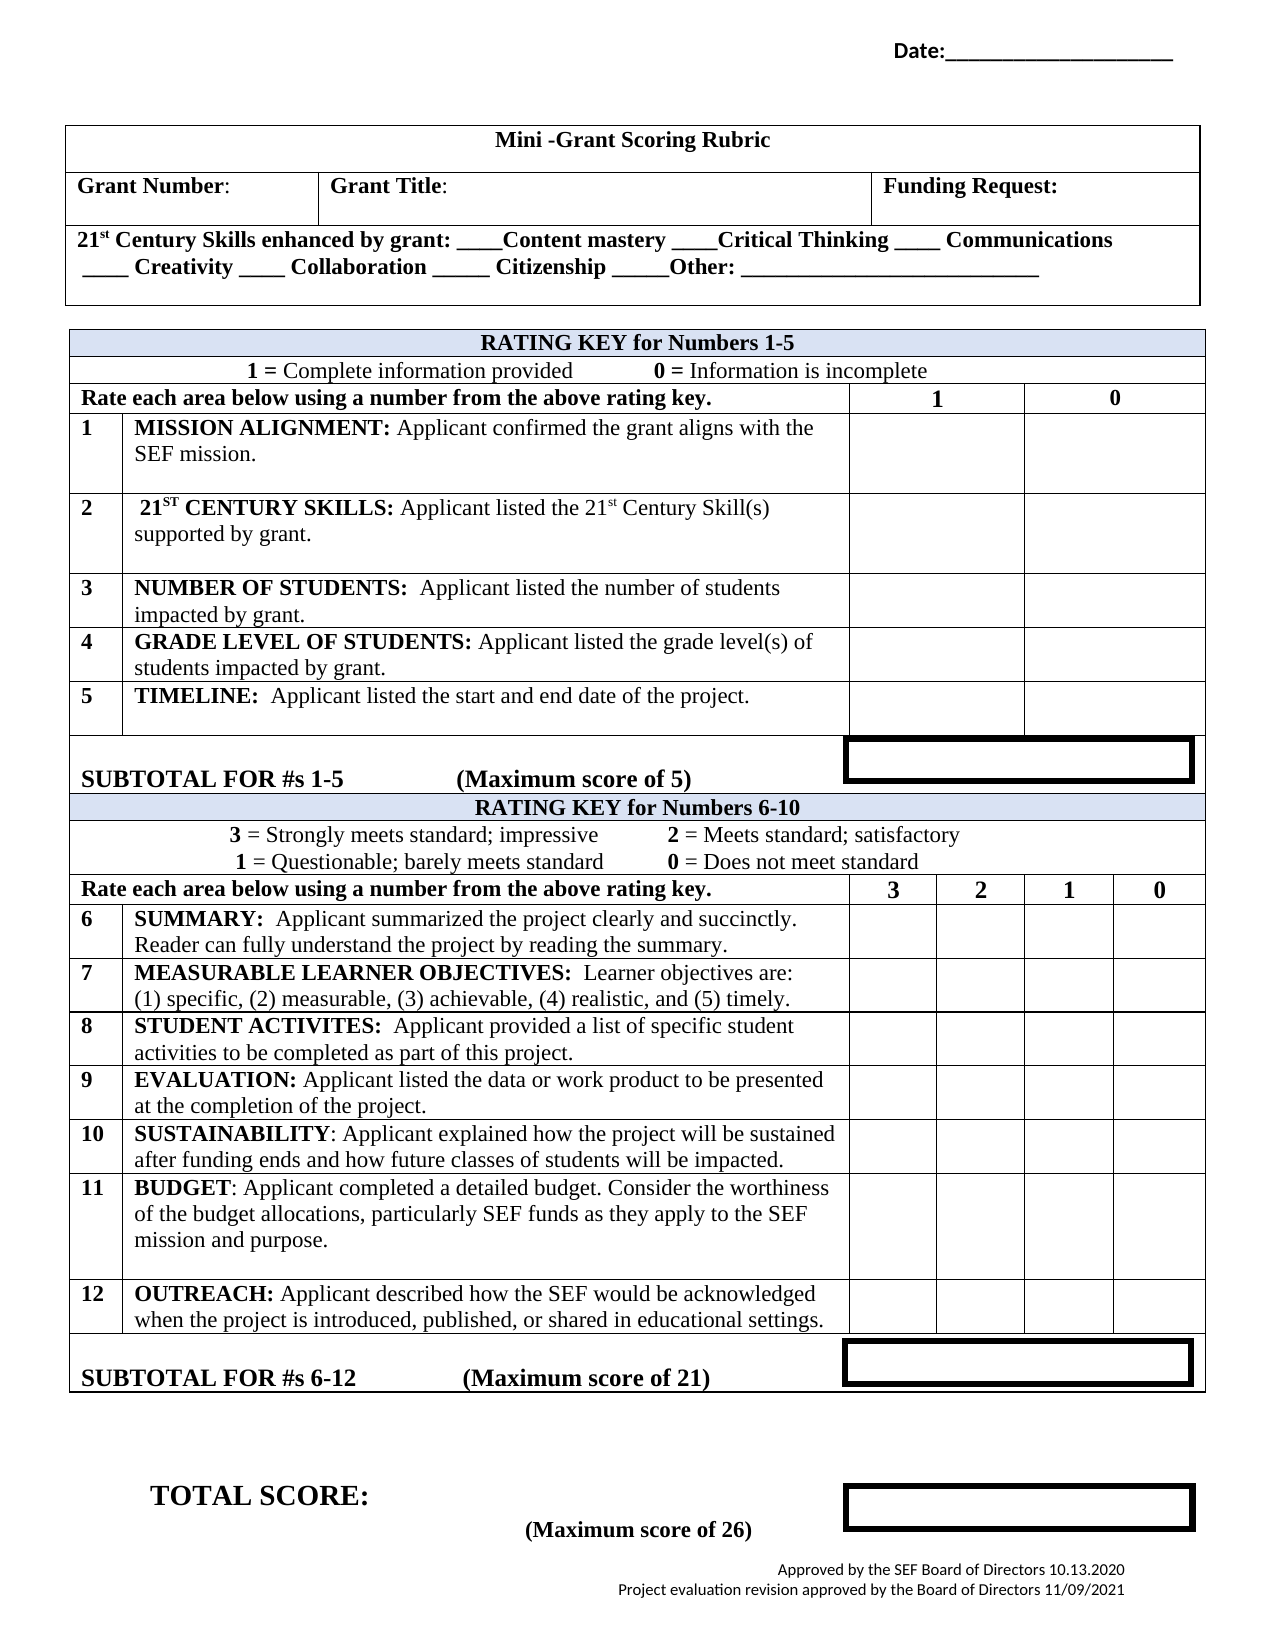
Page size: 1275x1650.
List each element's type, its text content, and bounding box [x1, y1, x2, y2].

table_cell [1025, 959, 1113, 1011]
table_cell 1 [850, 384, 1024, 413]
table_cell 1 [70, 414, 122, 493]
table_cell [850, 494, 1024, 573]
table_cell [1025, 1120, 1113, 1173]
table_cell [1114, 1174, 1205, 1279]
table_cell 21ST CENTURY SKILLS: Applicant listed the 21st Century Skill(s) supported by grant. [123, 494, 849, 573]
table_cell [850, 1174, 936, 1279]
table_cell BUDGET: Applicant completed a detailed budget. Consider the worthiness of the budget allocations, particularly SEF funds as they apply to the SEF mission and purpose. [123, 1174, 849, 1279]
table_cell [1025, 414, 1205, 493]
table_cell [937, 1120, 1024, 1173]
table_cell [1114, 905, 1205, 958]
table_cell 3 [850, 875, 936, 904]
table_cell [937, 1280, 1024, 1333]
table_cell [1025, 494, 1205, 573]
table_cell Grant Number: [66, 173, 318, 225]
text TOTAL SCORE: [150, 1478, 1125, 1511]
table_cell SUSTAINABILITY: Applicant explained how the project will be sustained after funding ends and how future classes of students will be impacted. [123, 1120, 849, 1173]
table_cell TIMELINE: Applicant listed the start and end date of the project. [123, 682, 849, 734]
table_cell 9 [70, 1066, 122, 1119]
table_cell [1114, 1280, 1205, 1333]
table_cell 2 [937, 875, 1024, 904]
table_header RATING KEY for Numbers 1-5 [70, 330, 1205, 356]
table_cell [1025, 905, 1113, 958]
table_cell Funding Request: [872, 173, 1199, 225]
table_cell [850, 1066, 936, 1119]
table_cell [1114, 1066, 1205, 1119]
table_cell NUMBER OF STUDENTS: Applicant listed the number of students impacted by grant. [123, 574, 849, 627]
table_cell [937, 1013, 1024, 1065]
table_cell 1 = Complete information provided 0 = Information is incomplete [70, 357, 1205, 383]
table_cell [850, 574, 1024, 627]
table_cell 5 [70, 682, 122, 734]
table_cell [1114, 1013, 1205, 1065]
table_cell STUDENT ACTIVITES: Applicant provided a list of specific student activities to be completed as part of this project. [123, 1013, 849, 1065]
table_cell Rate each area below using a number from the above rating key. [70, 384, 849, 413]
table_cell [850, 682, 1024, 734]
table_cell 8 [70, 1013, 122, 1065]
table_cell SUMMARY: Applicant summarized the project clearly and succinctly. Reader can fully understand the project by reading the summary. [123, 905, 849, 958]
table_cell [937, 905, 1024, 958]
table_cell OUTREACH: Applicant described how the SEF would be acknowledged when the project is introduced, published, or shared in educational settings. [123, 1280, 849, 1333]
table_cell [850, 1280, 936, 1333]
table_cell [937, 1066, 1024, 1119]
table_cell [1025, 1174, 1113, 1279]
table_cell [850, 628, 1024, 681]
table_cell [850, 414, 1024, 493]
table_cell 11 [70, 1174, 122, 1279]
table_header Mini -Grant Scoring Rubric [66, 126, 1199, 172]
table_cell [1025, 1013, 1113, 1065]
table_cell 2 [70, 494, 122, 573]
table_cell [1114, 959, 1205, 1011]
table_cell [850, 1013, 936, 1065]
table_cell 1 [1025, 875, 1113, 904]
table_cell [850, 959, 936, 1011]
table_cell 3 = Strongly meets standard; impressive 2 = Meets standard; satisfactory 1 = Questionable; barely meets standard 0 = Does not meet standard [70, 821, 1205, 874]
table_cell 7 [70, 959, 122, 1011]
table_cell 3 [70, 574, 122, 627]
table_cell 12 [70, 1280, 122, 1333]
table_cell [1025, 628, 1205, 681]
table_cell GRADE LEVEL OF STUDENTS: Applicant listed the grade level(s) of students impacted by grant. [123, 628, 849, 681]
table_cell Grant Title: [319, 173, 871, 225]
table_cell [850, 1120, 936, 1173]
table_cell 4 [70, 628, 122, 681]
table_cell [1025, 1280, 1113, 1333]
table_cell SUBTOTAL FOR #s 6-12 (Maximum score of 21) [70, 1334, 1205, 1391]
text (Maximum score of 26) [75, 1516, 1125, 1543]
table_cell [1025, 1066, 1113, 1119]
table_cell [1025, 574, 1205, 627]
table_cell EVALUATION: Applicant listed the data or work product to be presented at the completion of the project. [123, 1066, 849, 1119]
table_cell [937, 1174, 1024, 1279]
table_cell 0 [1025, 384, 1205, 413]
table_cell [1114, 1120, 1205, 1173]
table_cell Rate each area below using a number from the above rating key. [70, 875, 849, 904]
table_cell RATING KEY for Numbers 6-10 [70, 794, 1205, 820]
table_cell 10 [70, 1120, 122, 1173]
table_cell [1025, 682, 1205, 734]
table_cell [850, 905, 936, 958]
table_cell MISSION ALIGNMENT: Applicant confirmed the grant aligns with the SEF mission. [123, 414, 849, 493]
table_cell 6 [70, 905, 122, 958]
table_cell 21st Century Skills enhanced by grant: ____Content mastery ____Critical Thinking ____ Communications ____ Creativity ____ Collaboration _____ Citizenship _____Other: __________________________ [66, 226, 1199, 305]
table_cell SUBTOTAL FOR #s 1-5 (Maximum score of 5) [70, 736, 1205, 793]
table_cell [937, 959, 1024, 1011]
table_cell 0 [1114, 875, 1205, 904]
table_cell MEASURABLE LEARNER OBJECTIVES: Learner objectives are: (1) specific, (2) measurable, (3) achievable, (4) realistic, and (5) timely. [123, 959, 849, 1011]
